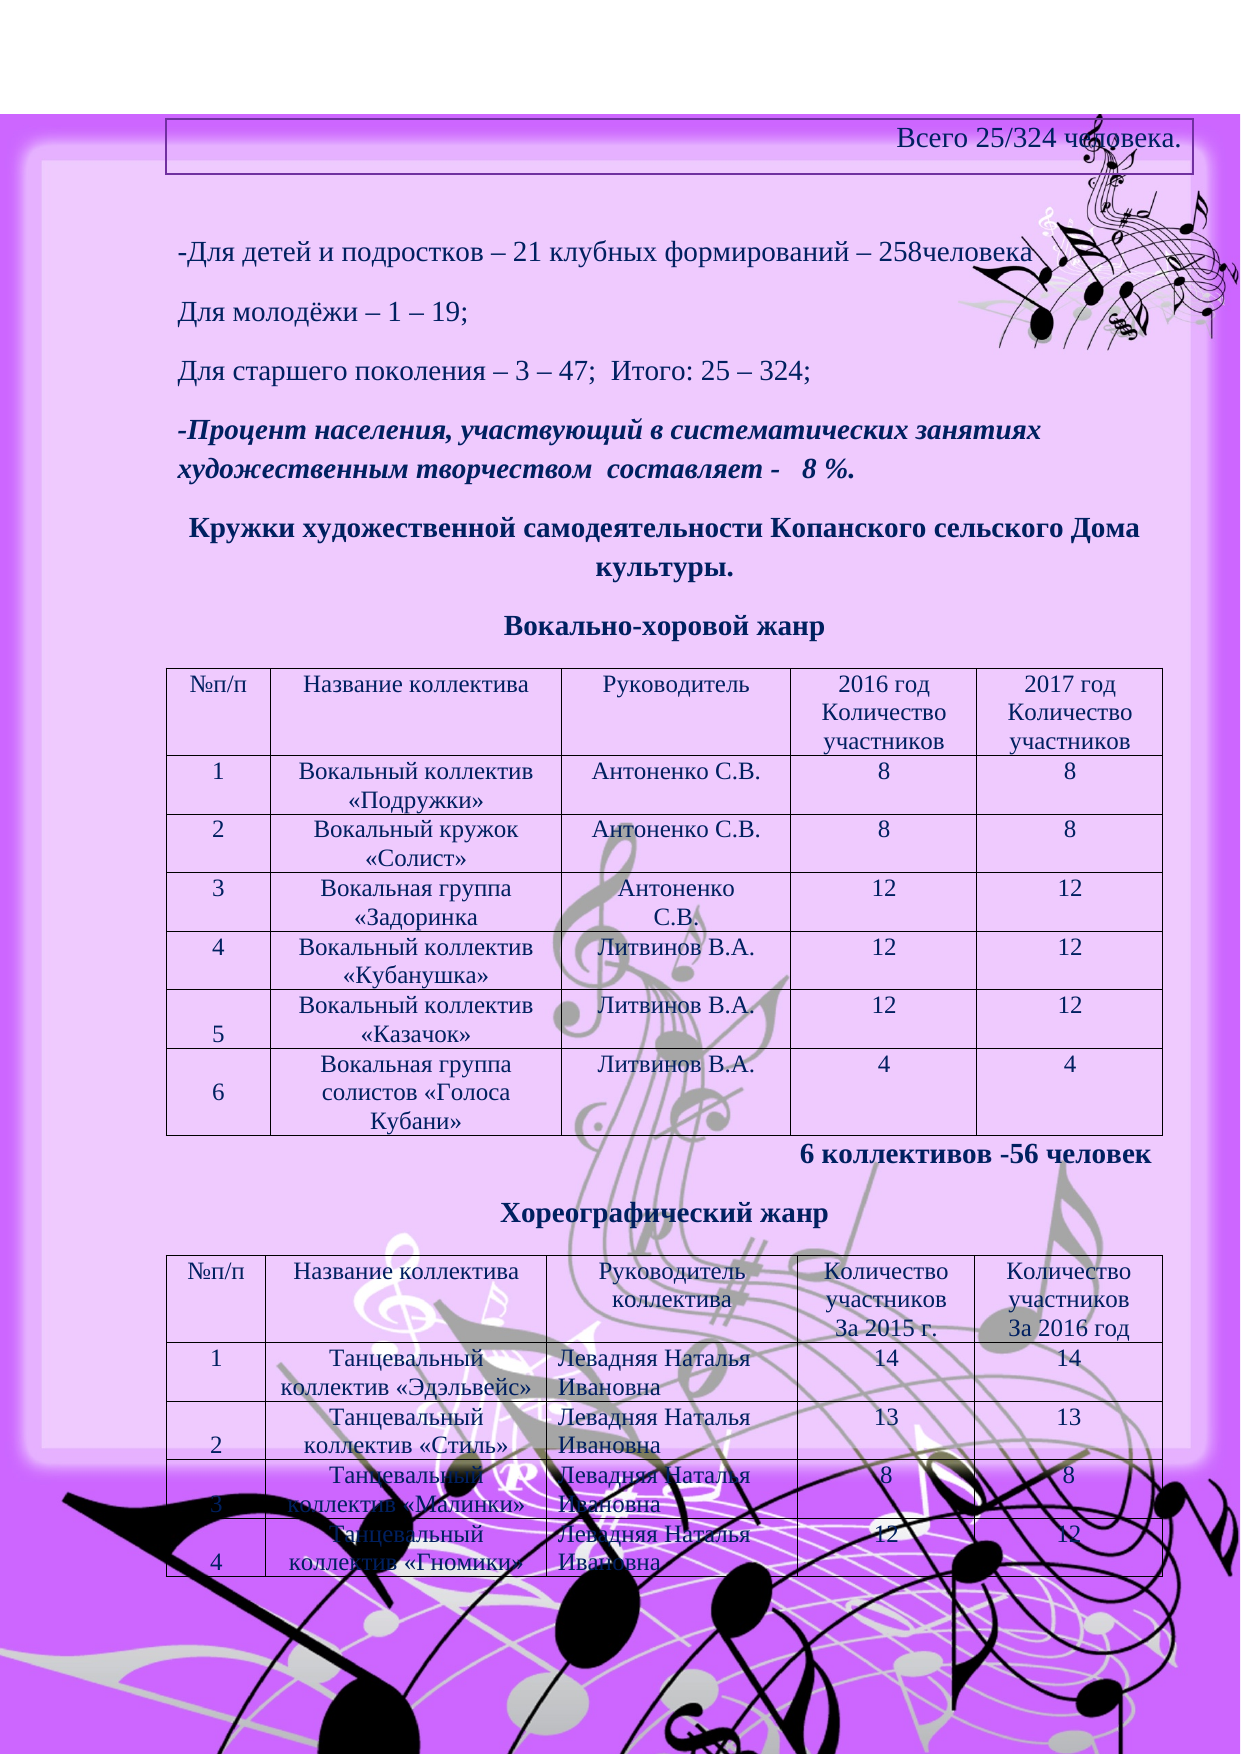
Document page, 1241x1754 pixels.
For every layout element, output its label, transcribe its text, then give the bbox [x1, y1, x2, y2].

table_cell Вокальная группа «Задоринка [271, 873, 561, 931]
table_cell Вокальный коллектив «Кубанушка» [271, 932, 561, 989]
table_cell 8 [798, 1460, 974, 1518]
table_cell 13 [798, 1402, 974, 1459]
text Хореографический жанр [177, 1195, 1152, 1229]
table_cell 2 [167, 1402, 265, 1459]
table_cell Вокальная группа солистов «Голоса Кубани» [271, 1049, 561, 1135]
table_header 2016 год Количество участников [791, 669, 976, 755]
table_cell 8 [977, 756, 1162, 813]
table_header Количество участников За 2015 г. [798, 1256, 974, 1342]
table_cell 6 [167, 1049, 270, 1135]
table_cell Антоненко С.В. [562, 873, 790, 931]
table_cell 12 [975, 1519, 1162, 1576]
table_cell 1 [167, 1343, 265, 1401]
table_cell 5 [167, 990, 270, 1048]
table_cell 14 [975, 1343, 1162, 1401]
table_cell 4 [791, 1049, 976, 1135]
table_header Руководитель [562, 669, 790, 755]
table_cell 8 [791, 815, 976, 872]
table_cell Вокальный кружок «Солист» [271, 815, 561, 872]
table_cell Левадняя Наталья Ивановна [547, 1343, 797, 1401]
table_cell 12 [791, 932, 976, 989]
table_cell 4 [167, 932, 270, 989]
table_cell Литвинов В.А. [562, 990, 790, 1048]
text Для молодёжи – 1 – 19; [177, 294, 1152, 327]
table_cell 13 [975, 1402, 1162, 1459]
table_header 2017 год Количество участников [977, 669, 1162, 755]
table_cell 4 [167, 1519, 265, 1576]
text -Для детей и подростков – 21 клубных формирований – 258человека [177, 234, 1152, 268]
table_cell Левадняя Наталья Ивановна [547, 1460, 797, 1518]
table_cell 12 [977, 873, 1162, 931]
table_cell Антоненко С.В. [562, 756, 790, 813]
table_cell 12 [977, 932, 1162, 989]
table_cell 8 [791, 756, 976, 813]
table_cell 8 [977, 815, 1162, 872]
text Кружки художественной самодеятельности Копанского сельского Дома культуры. [177, 510, 1152, 582]
table_cell Антоненко С.В. [562, 815, 790, 872]
table_cell 3 [167, 873, 270, 931]
table_cell 14 [798, 1343, 974, 1401]
table_cell Танцевальный коллектив «Эдэльвейс» [266, 1343, 546, 1401]
table_cell 3 [167, 1460, 265, 1518]
table_header №п/п [167, 1256, 265, 1342]
table_cell Танцевальный коллектив «Стиль» [266, 1402, 546, 1459]
table_cell 12 [791, 990, 976, 1048]
table_cell 12 [977, 990, 1162, 1048]
text Вокально-хоровой жанр [177, 608, 1152, 642]
table_cell Танцевальный коллектив «Малинки» [266, 1460, 546, 1518]
table_cell Танцевальный коллектив «Гномики» [266, 1519, 546, 1576]
table_cell 12 [791, 873, 976, 931]
table_header №п/п [167, 669, 270, 755]
text 6 коллективов -56 человек [177, 1136, 1152, 1169]
table_header Количество участников За 2016 год [975, 1256, 1162, 1342]
table_header Название коллектива [266, 1256, 546, 1342]
table_cell Литвинов В.А. [562, 932, 790, 989]
table_cell Всего 25/324 человека. [167, 120, 1192, 173]
picture [0, 114, 1241, 1754]
table_header Руководитель коллектива [547, 1256, 797, 1342]
table_cell Левадняя Наталья Ивановна [547, 1402, 797, 1459]
table_cell 12 [798, 1519, 974, 1576]
text -Процент населения, участвующий в систематических занятиях художественным творчеством составляет - 8 %. [177, 412, 1152, 484]
table_cell 4 [977, 1049, 1162, 1135]
table_cell Вокальный коллектив «Казачок» [271, 990, 561, 1048]
table_cell 1 [167, 756, 270, 813]
table_cell Литвинов В.А. [562, 1049, 790, 1135]
table_cell Левадняя Наталья Ивановна [547, 1519, 797, 1576]
table_cell Вокальный коллектив «Подружки» [271, 756, 561, 813]
table_cell 8 [975, 1460, 1162, 1518]
table_header Название коллектива [271, 669, 561, 755]
table_cell 2 [167, 815, 270, 872]
text Для старшего поколения – 3 – 47; Итого: 25 – 324; [177, 353, 1152, 387]
